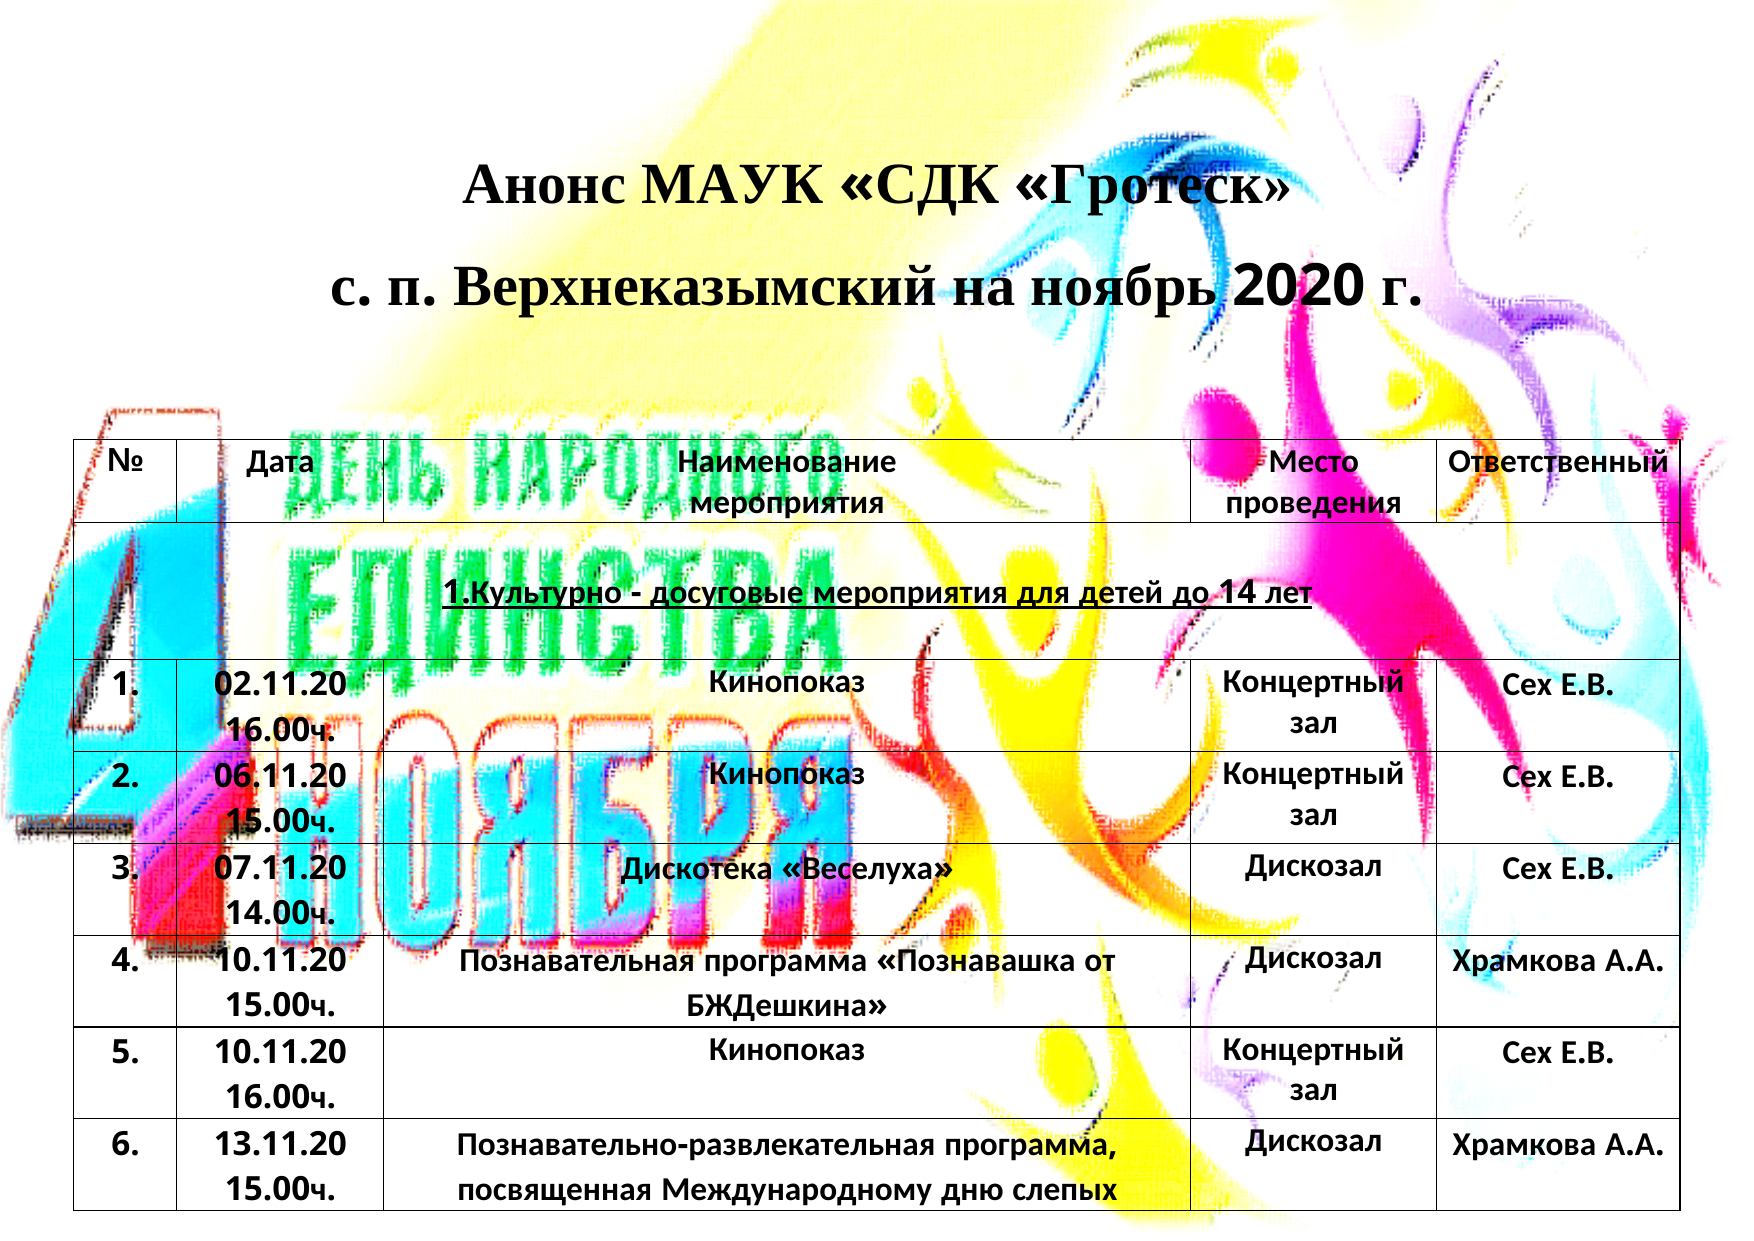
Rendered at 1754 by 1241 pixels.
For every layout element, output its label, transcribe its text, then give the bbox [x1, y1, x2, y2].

table_cell 10.11.20 16.00ч. [177, 1028, 383, 1118]
table_cell 13.11.20 15.00ч. [177, 1119, 383, 1210]
table_cell Кинопоказ [384, 660, 1190, 751]
table_cell 07.11.20 14.00ч. [177, 844, 383, 934]
table_cell Дискозал [1191, 844, 1436, 934]
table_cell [384, 1119, 1190, 1210]
table_cell 10.11.20 15.00ч. [177, 936, 383, 1026]
table_cell Концертный зал [1191, 1028, 1436, 1118]
table_cell 2. [74, 752, 176, 843]
table_cell 1. [74, 660, 176, 751]
table_header Дата [177, 440, 383, 522]
table_cell 1.Культурно - досуговые мероприятия для детей до 14 лет [74, 523, 1679, 659]
table_cell Познавательная программа «Познавашка от БЖДешкина» [384, 936, 1190, 1026]
picture [19, 323, 1716, 1207]
picture [19, 2, 1716, 141]
table_cell Храмкова А.А. [1437, 936, 1679, 1026]
table_header Ответственный [1437, 440, 1679, 522]
table_cell Концертный зал [1191, 660, 1436, 751]
table_cell Кинопоказ [384, 1028, 1190, 1118]
table_cell Храмкова А.А. [1437, 1119, 1679, 1210]
table_header Наименование мероприятия [384, 440, 1190, 522]
table_cell 06.11.20 15.00ч. [177, 752, 383, 843]
table_cell Сех Е.В. [1437, 660, 1679, 751]
table_cell Сех Е.В. [1437, 752, 1679, 843]
table_cell Концертный зал [1191, 752, 1436, 843]
table_cell 6. [74, 1119, 176, 1210]
text Анонс МАУК «СДК «Гротеск» [0, 141, 1754, 220]
table_cell Дискотека «Веселуха» [384, 844, 1190, 934]
table_cell Дискозал [1191, 936, 1436, 1026]
table_header № [74, 440, 176, 522]
table_cell 5. [74, 1028, 176, 1118]
table_cell Сех Е.В. [1437, 844, 1679, 934]
table_cell Сех Е.В. [1437, 1028, 1679, 1118]
table_cell 3. [74, 844, 176, 934]
table_header Место проведения [1191, 440, 1436, 522]
table_cell Кинопоказ [384, 752, 1190, 843]
table_cell Дискозал [1191, 1119, 1436, 1210]
picture [1217, 220, 1716, 243]
table_cell 4. [74, 936, 176, 1026]
text с. п. Верхнеказымский на ноябрь 2020 г. [0, 243, 1754, 323]
table_cell 02.11.20 16.00ч. [177, 660, 383, 751]
picture [19, 220, 1216, 243]
